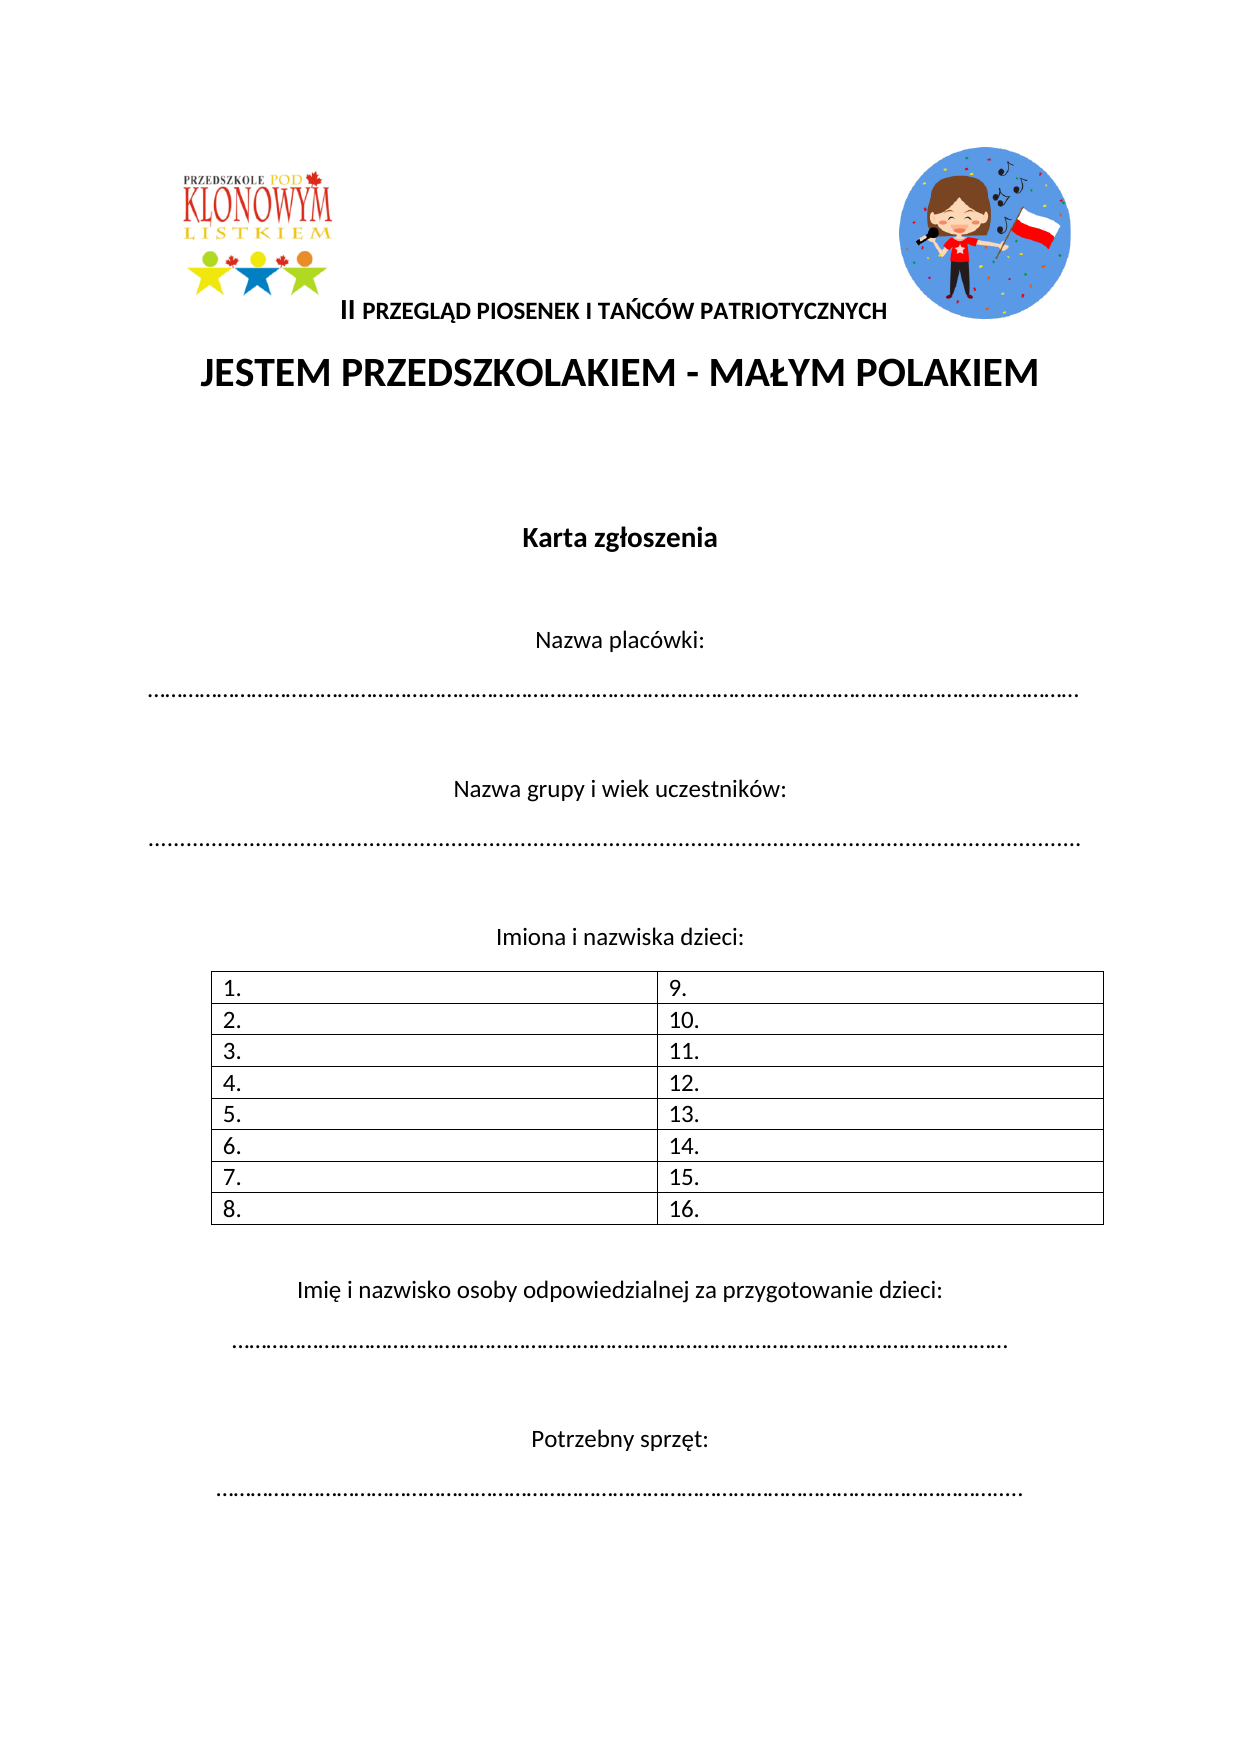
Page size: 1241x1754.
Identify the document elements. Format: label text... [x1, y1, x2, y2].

table_cell 15. [658, 1162, 1103, 1192]
text Potrzebny sprzęt: [148, 1423, 1093, 1453]
picture [169, 148, 340, 319]
text Karta zgłoszenia [148, 519, 1093, 555]
text Nazwa placówki: [148, 624, 1093, 654]
table_cell 14. [658, 1130, 1103, 1161]
table_cell 12. [658, 1067, 1103, 1097]
text Imię i nazwisko osoby odpowiedzialnej za przygotowanie dzieci: [148, 1274, 1093, 1305]
text ………………………………………………………………………………………………………………………..... [148, 1473, 1093, 1503]
text JESTEM PRZEDSZKOLAKIEM - MAŁYM POLAKIEM [148, 346, 1093, 397]
table_cell 7. [212, 1162, 657, 1192]
table_header 9. [658, 972, 1103, 1003]
table_cell 5. [212, 1099, 657, 1129]
picture [899, 147, 1071, 319]
table_cell 8. [212, 1193, 657, 1224]
table_cell 11. [658, 1035, 1103, 1066]
table_header 1. [212, 972, 657, 1003]
text ……………………………………………………………………………………………………………………………………………… [148, 674, 1093, 704]
table_cell 16. [658, 1193, 1103, 1224]
table_cell 2. [212, 1004, 657, 1034]
text ……………………………………………………………………………………………………………………… [148, 1324, 1093, 1354]
text Nazwa grupy i wiek uczestników: [148, 773, 1093, 803]
table_cell 6. [212, 1130, 657, 1161]
table_cell 13. [658, 1099, 1103, 1129]
text Imiona i nazwiska dzieci: [148, 922, 1093, 952]
table_cell 3. [212, 1035, 657, 1066]
table_cell 4. [212, 1067, 657, 1097]
table_cell 10. [658, 1004, 1103, 1034]
text .................................................................................................................................................... [148, 822, 1093, 853]
